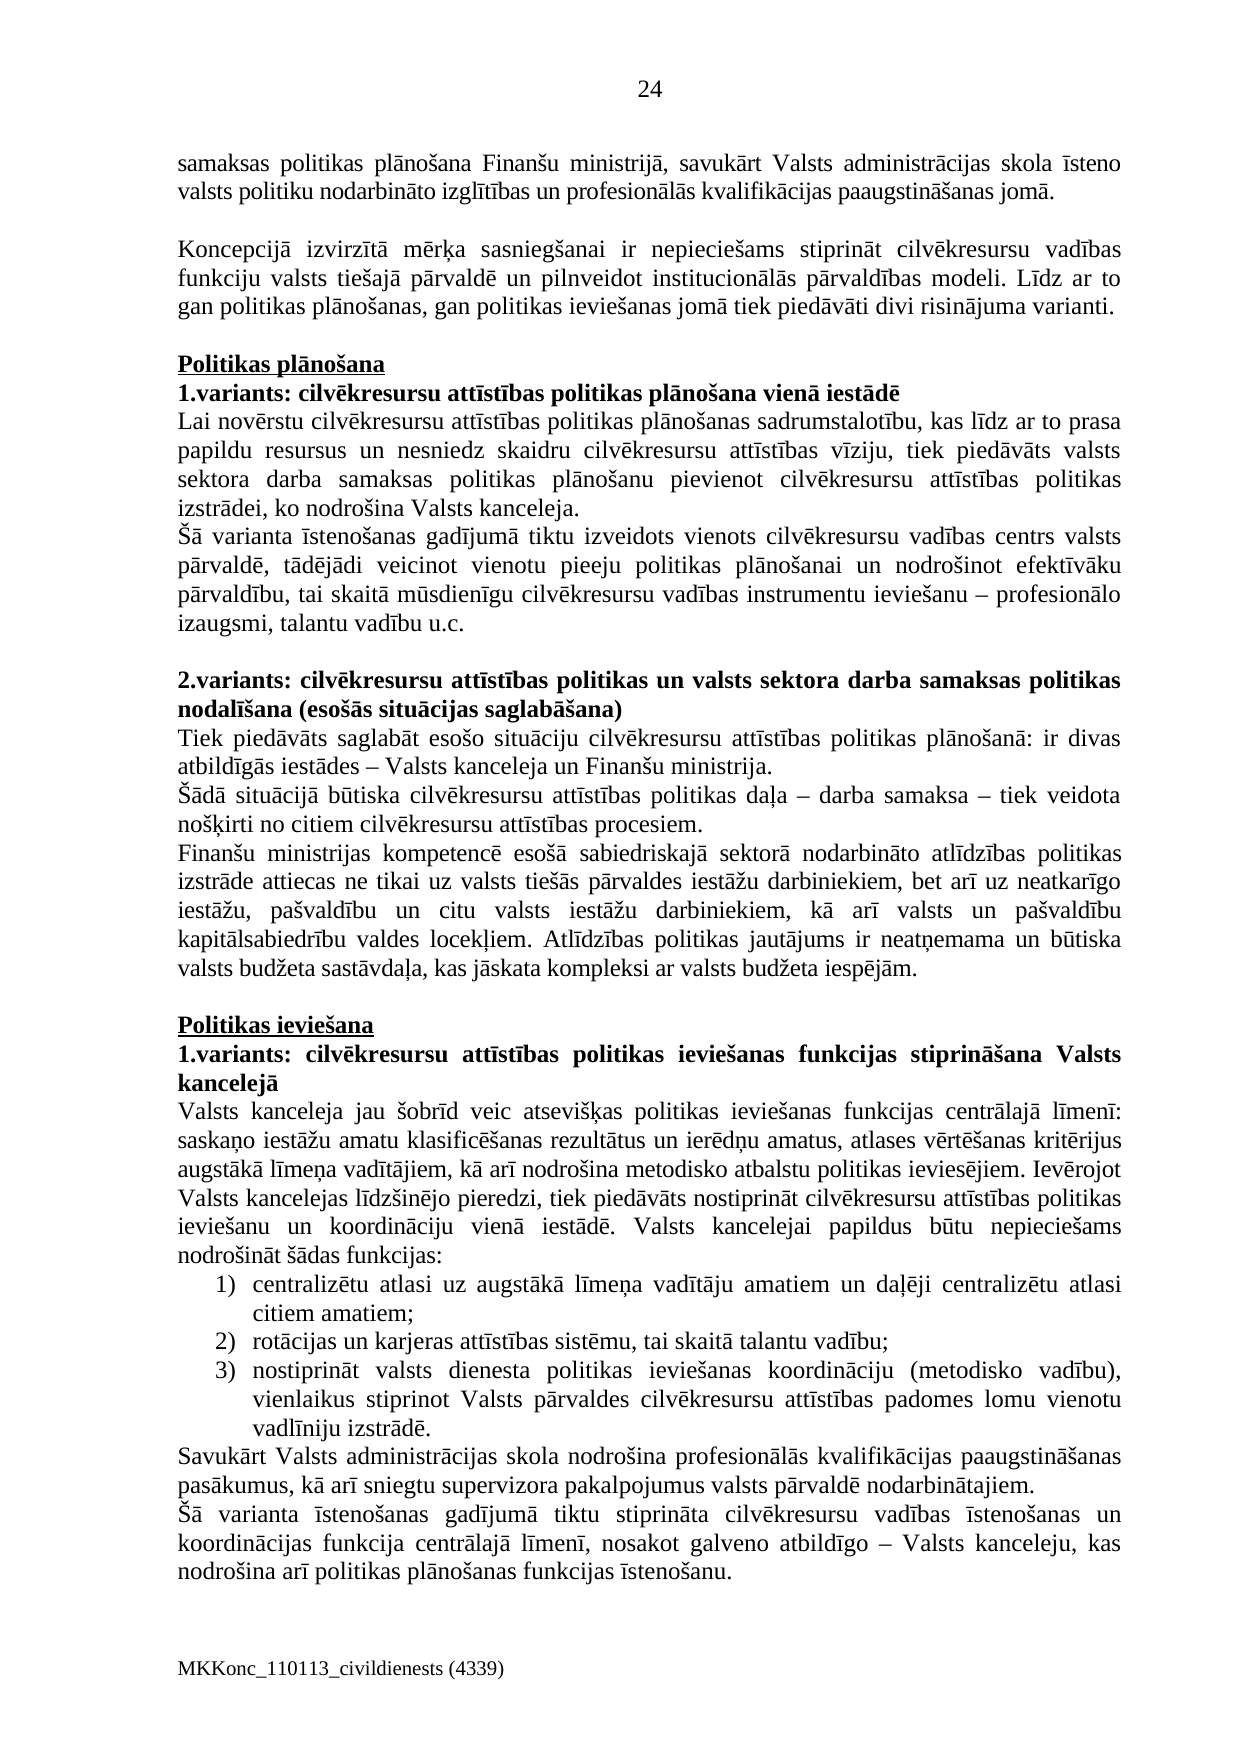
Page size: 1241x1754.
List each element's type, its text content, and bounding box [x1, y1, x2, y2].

list rotācijas un karjeras attīstības sistēmu, tai skaitā talantu vadību; [215, 1326, 1122, 1355]
text Savukārt Valsts administrācijas skola nodrošina profesionālās kvalifikācijas paaugstināšanas pasākumus, kā arī sniegtu supervizora pakalpojumus valsts pārvaldē nodarbinātajiem. [177, 1441, 1122, 1499]
text Politikas plānošana [177, 349, 1122, 378]
text Valsts kanceleja jau šobrīd veic atsevišķas politikas ieviešanas funkcijas centrālajā līmenī: saskaņo iestāžu amatu klasificēšanas rezultātus un ierēdņu amatus, atlases vērtēšanas kritērijus augstākā līmeņa vadītājiem, kā arī nodrošina metodisko atbalstu politikas ieviesējiem. Ievērojot Valsts kancelejas līdzšinējo pieredzi, tiek piedāvāts nostiprināt cilvēkresursu attīstības politikas ieviešanu un koordināciju vienā iestādē. Valsts kancelejai papildus būtu nepieciešams nodrošināt šādas funkcijas: [177, 1096, 1122, 1269]
text Lai novērstu cilvēkresursu attīstības politikas plānošanas sadrumstalotību, kas līdz ar to prasa papildu resursus un nesniedz skaidru cilvēkresursu attīstības vīziju, tiek piedāvāts valsts sektora darba samaksas politikas plānošanu pievienot cilvēkresursu attīstības politikas izstrādei, ko nodrošina Valsts kanceleja. [177, 406, 1122, 521]
text Tiek piedāvāts saglabāt esošo situāciju cilvēkresursu attīstības politikas plānošanā: ir divas atbildīgās iestādes – Valsts kanceleja un Finanšu ministrija. [177, 723, 1122, 780]
list centralizētu atlasi uz augstākā līmeņa vadītāju amatiem un daļēji centralizētu atlasi citiem amatiem; [215, 1269, 1122, 1326]
text 2.variants: cilvēkresursu attīstības politikas un valsts sektora darba samaksas politikas nodalīšana (esošās situācijas saglabāšana) [177, 665, 1122, 723]
list nostiprināt valsts dienesta politikas ieviešanas koordināciju (metodisko vadību), vienlaikus stiprinot Valsts pārvaldes cilvēkresursu attīstības padomes lomu vienotu vadlīniju izstrādē. [215, 1355, 1122, 1441]
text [177, 148, 1122, 205]
text Politikas ieviešana [177, 1010, 1122, 1039]
text 1.variants: cilvēkresursu attīstības politikas plānošana vienā iestādē [177, 378, 1122, 406]
text Koncepcijā izvirzītā mērķa sasniegšanai ir nepieciešams stiprināt cilvēkresursu vadības funkciju valsts tiešajā pārvaldē un pilnveidot institucionālās pārvaldības modeli. Līdz ar to gan politikas plānošanas, gan politikas ieviešanas jomā tiek piedāvāti divi risinājuma varianti. [177, 234, 1122, 320]
text Šā varianta īstenošanas gadījumā tiktu stiprināta cilvēkresursu vadības īstenošanas un koordinācijas funkcija centrālajā līmenī, nosakot galveno atbildīgo – Valsts kanceleju, kas nodrošina arī politikas plānošanas funkcijas īstenošanu. [177, 1499, 1122, 1585]
text Šā varianta īstenošanas gadījumā tiktu izveidots vienots cilvēkresursu vadības centrs valsts pārvaldē, tādējādi veicinot vienotu pieeju politikas plānošanai un nodrošinot efektīvāku pārvaldību, tai skaitā mūsdienīgu cilvēkresursu vadības instrumentu ieviešanu – profesionālo izaugsmi, talantu vadību u.c. [177, 521, 1122, 636]
text Finanšu ministrijas kompetencē esošā sabiedriskajā sektorā nodarbināto atlīdzības politikas izstrāde attiecas ne tikai uz valsts tiešās pārvaldes iestāžu darbiniekiem, bet arī uz neatkarīgo iestāžu, pašvaldību un citu valsts iestāžu darbiniekiem, kā arī valsts un pašvaldību kapitālsabiedrību valdes locekļiem. Atlīdzības politikas jautājums ir neatņemama un būtiska valsts budžeta sastāvdaļa, kas jāskata kompleksi ar valsts budžeta iespējām. [177, 838, 1122, 981]
text 1.variants: cilvēkresursu attīstības politikas ieviešanas funkcijas stiprināšana Valsts kancelejā [177, 1039, 1122, 1096]
text Šādā situācijā būtiska cilvēkresursu attīstības politikas daļa – darba samaksa – tiek veidota nošķirti no citiem cilvēkresursu attīstības procesiem. [177, 780, 1122, 838]
